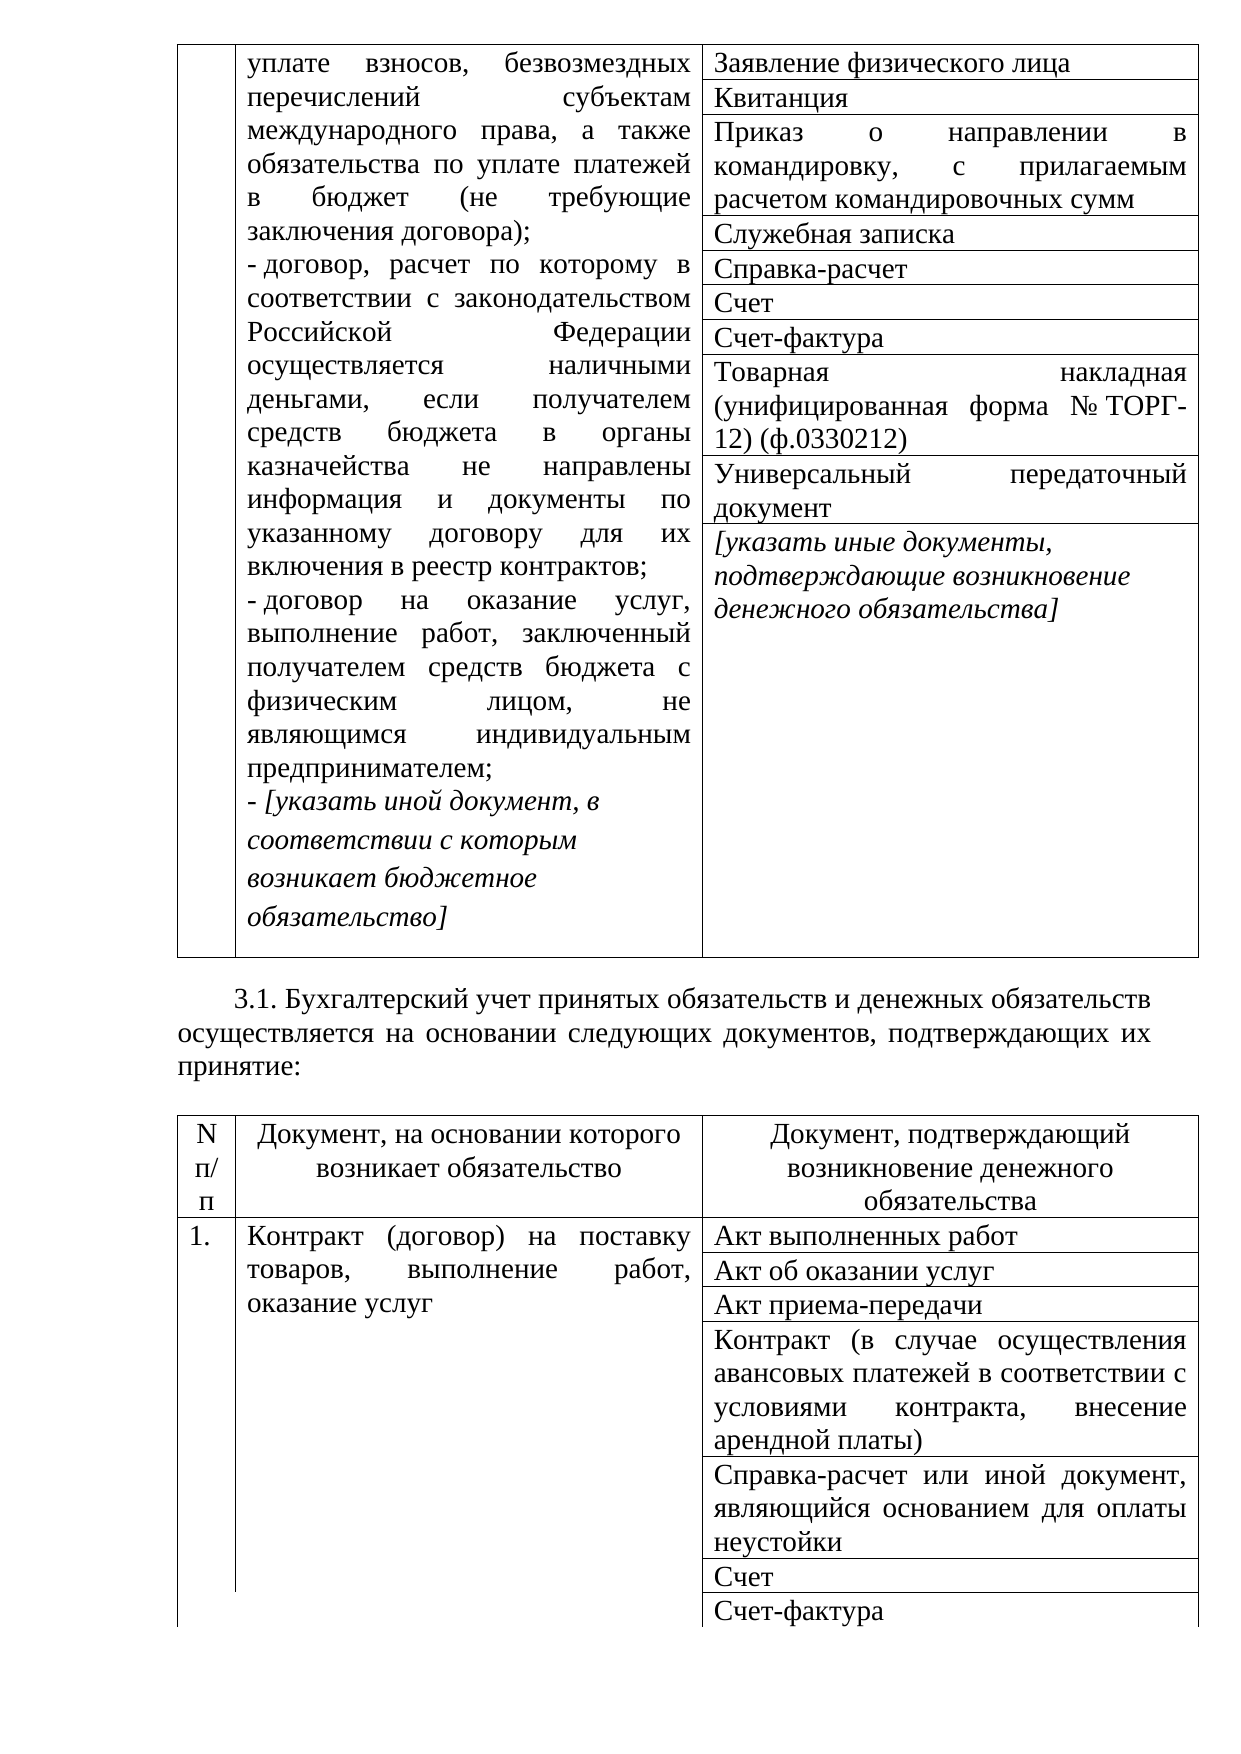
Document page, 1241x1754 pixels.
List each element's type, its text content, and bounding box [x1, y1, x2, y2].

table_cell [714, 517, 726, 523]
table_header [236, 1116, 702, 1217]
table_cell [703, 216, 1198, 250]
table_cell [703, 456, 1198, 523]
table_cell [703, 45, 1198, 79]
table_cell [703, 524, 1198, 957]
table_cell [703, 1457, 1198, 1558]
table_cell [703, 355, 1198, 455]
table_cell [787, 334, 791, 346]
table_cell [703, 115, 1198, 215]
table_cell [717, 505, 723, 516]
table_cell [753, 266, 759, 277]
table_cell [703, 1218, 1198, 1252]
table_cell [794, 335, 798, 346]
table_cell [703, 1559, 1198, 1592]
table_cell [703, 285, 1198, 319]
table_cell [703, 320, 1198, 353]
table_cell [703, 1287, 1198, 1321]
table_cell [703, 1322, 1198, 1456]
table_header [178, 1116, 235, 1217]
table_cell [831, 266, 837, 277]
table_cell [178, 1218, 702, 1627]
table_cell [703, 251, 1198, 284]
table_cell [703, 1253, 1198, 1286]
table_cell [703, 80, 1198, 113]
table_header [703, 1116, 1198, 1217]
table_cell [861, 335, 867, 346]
text 3.1. Бухгалтерский учет принятых обязательств и денежных обязательств осуществляется на основании следующих документов, подтверждающих их принятие: [177, 981, 1152, 1082]
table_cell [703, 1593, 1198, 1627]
